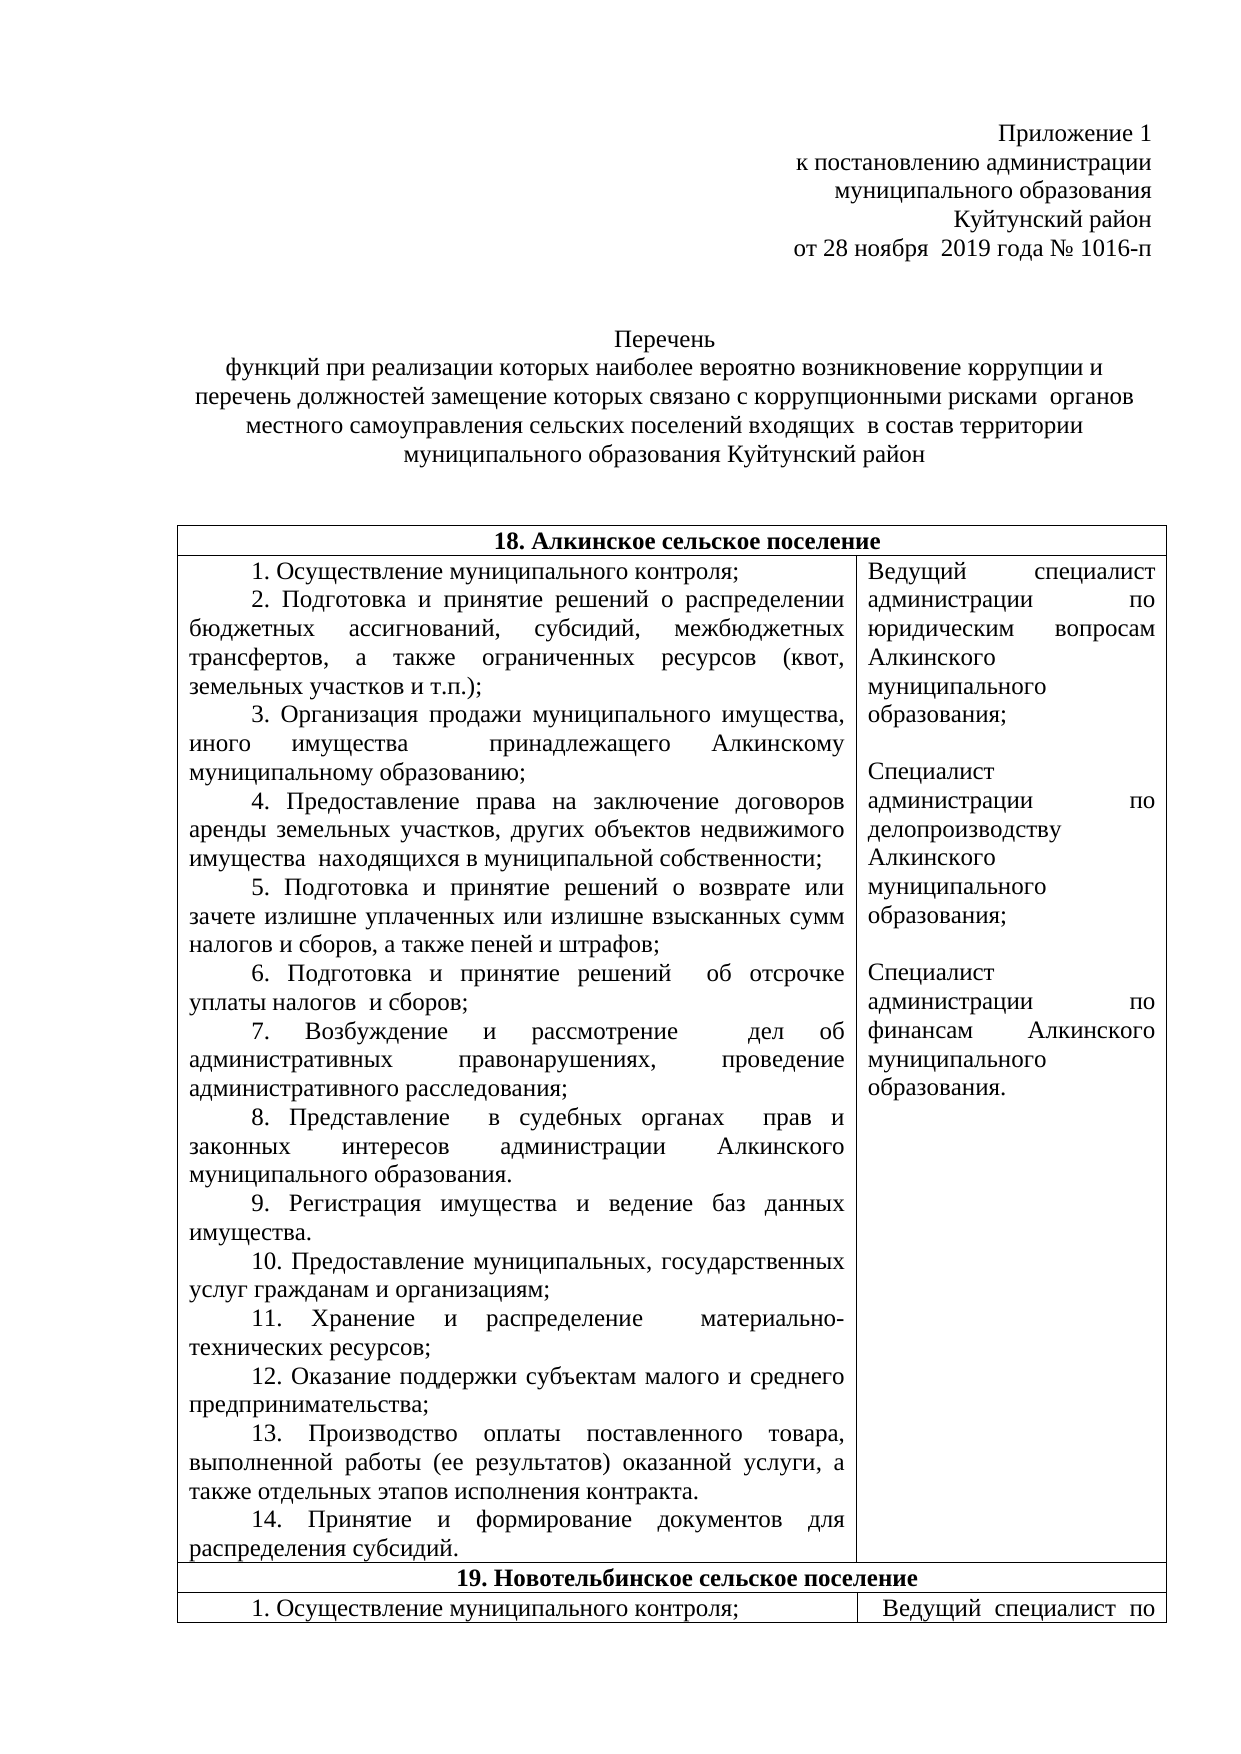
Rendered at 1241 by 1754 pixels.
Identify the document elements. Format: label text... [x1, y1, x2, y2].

table_cell 1. Осуществление муниципального контроля; 2. Подготовка и принятие решений о распределении бюджетных ассигнований, субсидий, межбюджетных трансфертов, а также ограниченных ресурсов (квот, земельных участков и т.п.); 3. Организация продажи муниципального имущества, иного имущества принадлежащего Алкинскому муниципальному образованию; 4. Предоставление права на заключение договоров аренды земельных участков, других объектов недвижимого имущества находящихся в муниципальной собственности; 5. Подготовка и принятие решений о возврате или зачете излишне уплаченных или излишне взысканных сумм налогов и сборов, а также пеней и штрафов; 6. Подготовка и принятие решений об отсрочке уплаты налогов и сборов; 7. Возбуждение и рассмотрение дел об административных правонарушениях, проведение административного расследования; 8. Представление в судебных органах прав и законных интересов администрации Алкинского муниципального образования. 9. Регистрация имущества и ведение баз данных имущества. 10. Предоставление муниципальных, государственных услуг гражданам и организациям; 11. Хранение и распределение материально-технических ресурсов; 12. Оказание поддержки субъектам малого и среднего предпринимательства; 13. Производство оплаты поставленного товара, выполненной работы (ее результатов) оказанной услуги, а также отдельных этапов исполнения контракта. 14. Принятие и формирование документов для распределения субсидий. [178, 556, 856, 1562]
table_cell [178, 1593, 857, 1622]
table_cell Ведущий специалист администрации по юридическим вопросам Алкинского муниципального образования; Специалист администрации по делопроизводству Алкинского муниципального образования; Специалист администрации по финансам Алкинского муниципального образования. [857, 556, 1166, 1562]
text муниципального образования [177, 176, 1152, 204]
table_header Алкинское сельское поселение [178, 526, 1166, 555]
text Куйтунский район [177, 204, 1152, 233]
text к постановлению администрации [177, 147, 1152, 176]
text Перечень [177, 324, 1152, 352]
text функций при реализации которых наиболее вероятно возникновение коррупции и перечень должностей замещение которых связано с коррупционными рисками органов местного самоуправления сельских поселений входящих в состав территории муниципального образования Куйтунский район [177, 352, 1152, 467]
text Приложение 1 [177, 118, 1152, 147]
table_cell Новотельбинское сельское поселение [178, 1563, 1166, 1592]
text от 28 ноября 2019 года № 1016-п [177, 233, 1152, 262]
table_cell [858, 1593, 1166, 1622]
